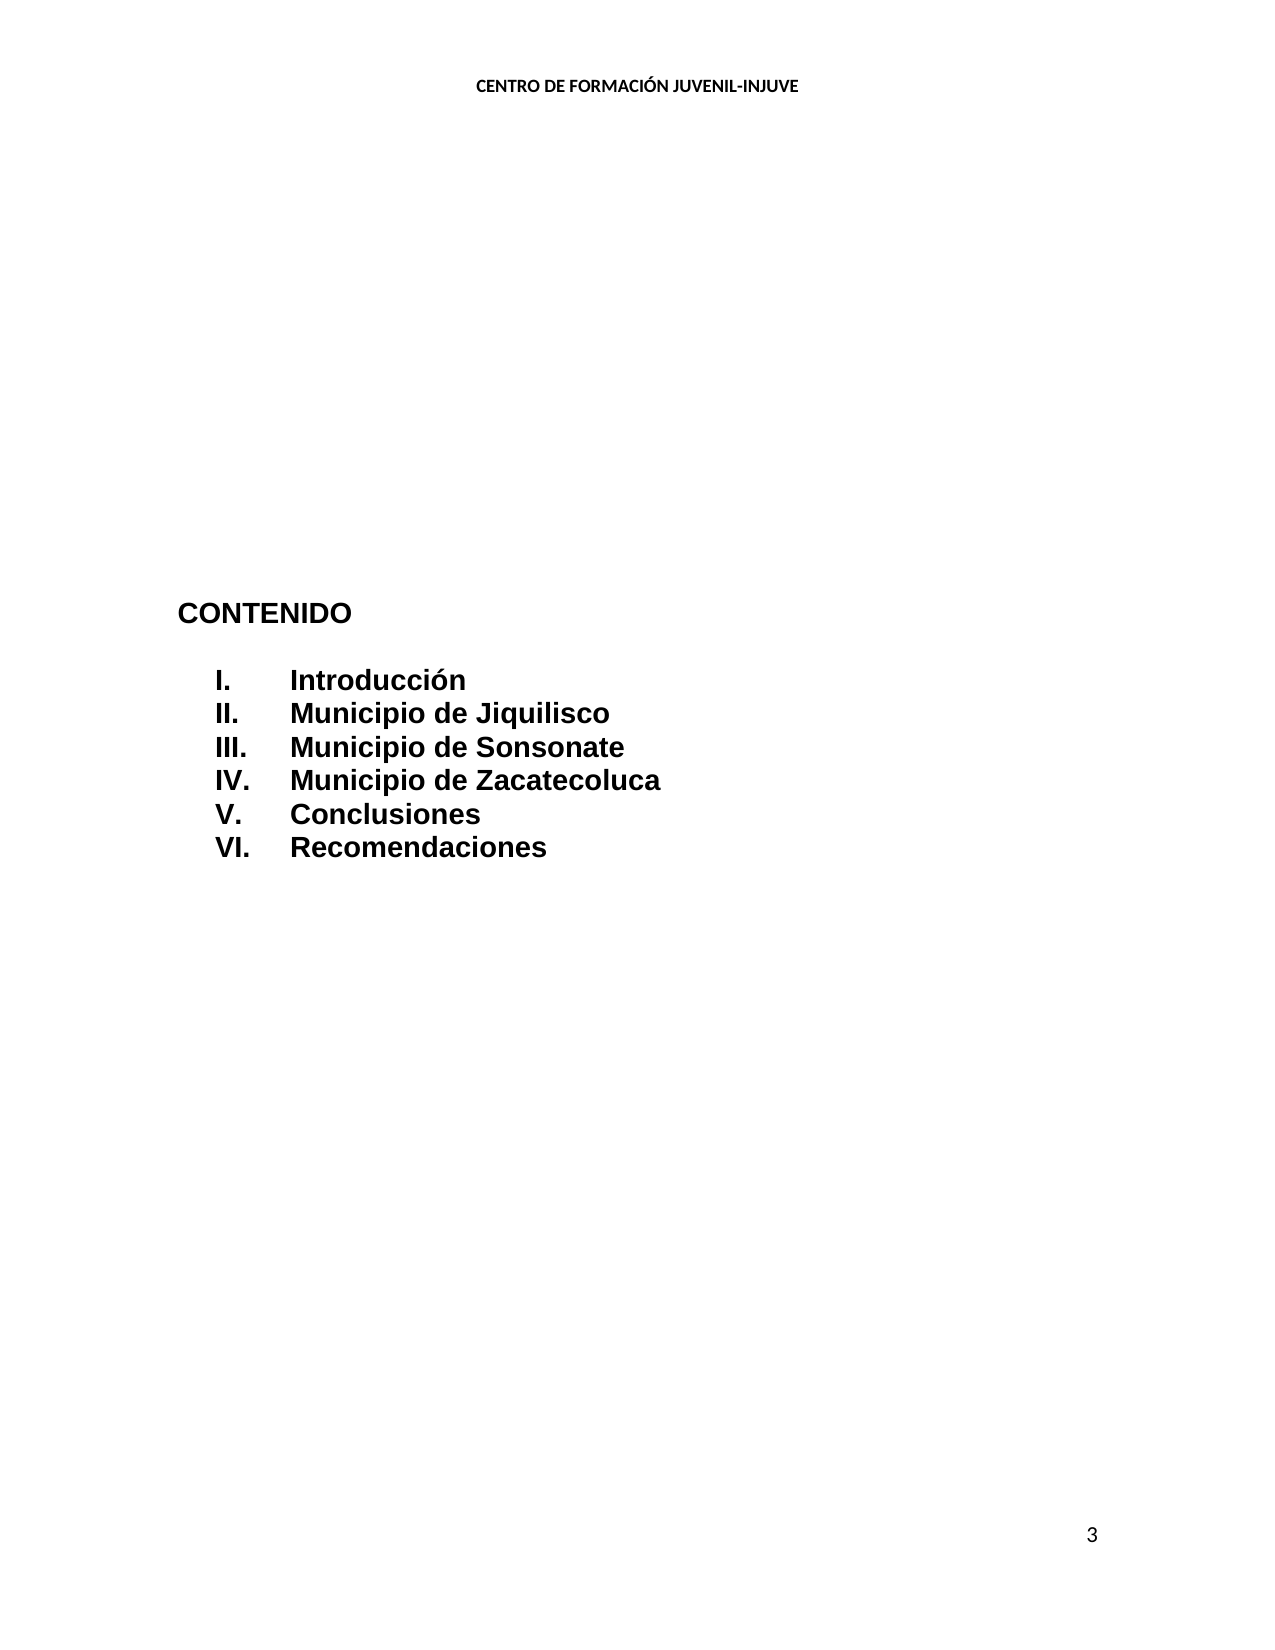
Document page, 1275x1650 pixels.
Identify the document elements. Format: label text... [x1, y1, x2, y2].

list Municipio de Zacatecoluca [215, 763, 1098, 797]
list Recomendaciones [215, 830, 1098, 864]
list Conclusiones [215, 797, 1098, 830]
list Introducción [215, 663, 1098, 696]
text CONTENIDO [177, 596, 1098, 629]
list Municipio de Jiquilisco [215, 696, 1098, 730]
list Municipio de Sonsonate [215, 730, 1098, 763]
